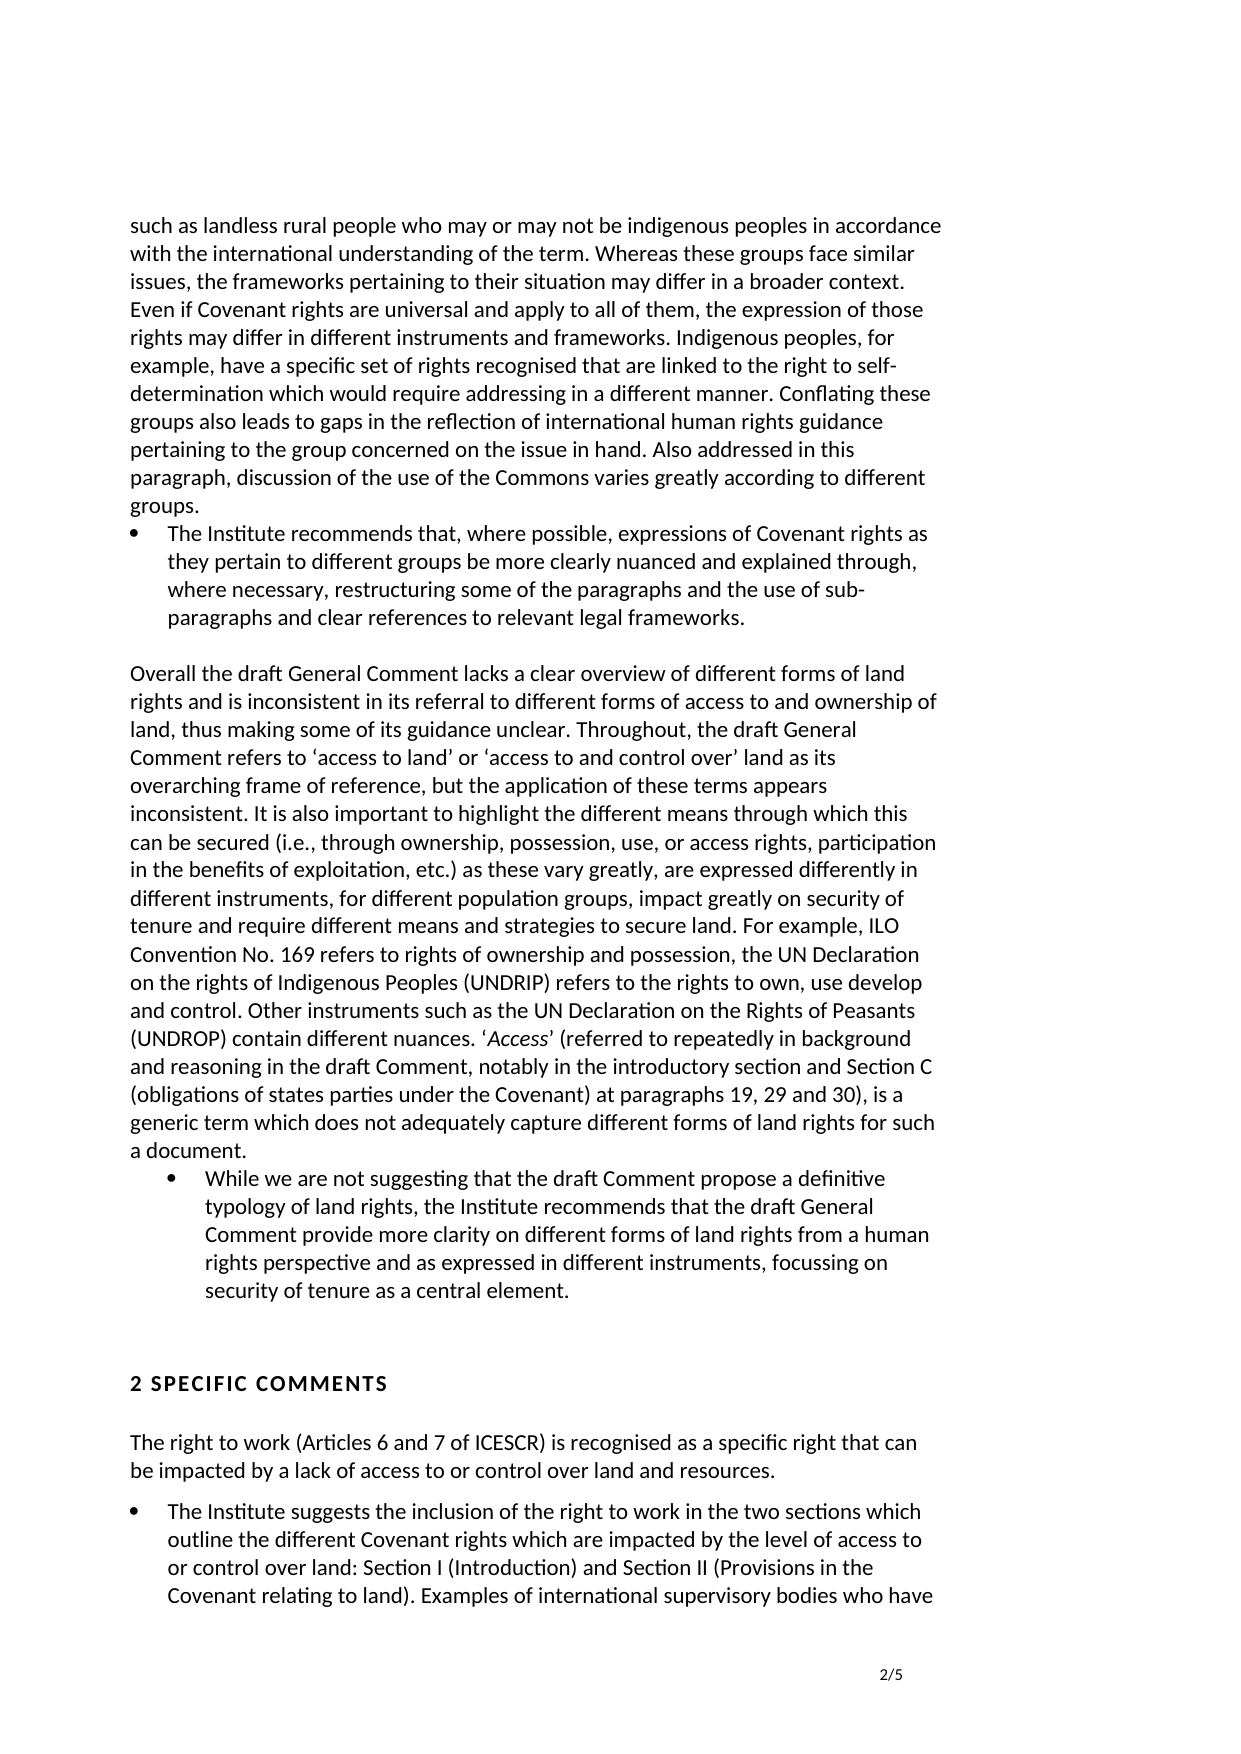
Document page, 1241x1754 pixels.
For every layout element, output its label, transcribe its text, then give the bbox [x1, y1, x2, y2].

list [130, 1497, 945, 1609]
list While we are not suggesting that the draft Comment propose a definitive typology of land rights, the Institute recommends that the draft General Comment provide more clarity on different forms of land rights from a human rights perspective and as expressed in different instruments, focussing on security of tenure as a central element. [167, 1164, 945, 1304]
list The Institute recommends that, where possible, expressions of Covenant rights as they pertain to different groups be more clearly nuanced and explained through, where necessary, restructuring some of the paragraphs and the use of sub-paragraphs and clear references to relevant legal frameworks. [130, 519, 945, 631]
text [130, 211, 945, 519]
text Overall the draft General Comment lacks a clear overview of different forms of land rights and is inconsistent in its referral to different forms of access to and ownership of land, thus making some of its guidance unclear. Throughout, the draft General Comment refers to ‘access to land’ or ‘access to and control over’ land as its overarching frame of reference, but the application of these terms appears inconsistent. It is also important to highlight the different means through which this can be secured (i.e., through ownership, possession, use, or access rights, participation in the benefits of exploitation, etc.) as these vary greatly, are expressed differently in different instruments, for different population groups, impact greatly on security of tenure and require different means and strategies to secure land. For example, ILO Convention No. 169 refers to rights of ownership and possession, the UN Declaration on the rights of Indigenous Peoples (UNDRIP) refers to the rights to own, use develop and control. Other instruments such as the UN Declaration on the Rights of Peasants (UNDROP) contain different nuances. ‘Access’ (referred to repeatedly in background and reasoning in the draft Comment, notably in the introductory section and Section C (obligations of states parties under the Covenant) at paragraphs 19, 29 and 30), is a generic term which does not adequately capture different forms of land rights for such a document. [130, 659, 945, 1164]
text The right to work (Articles 6 and 7 of ICESCR) is recognised as a specific right that can be impacted by a lack of access to or control over land and resources. [130, 1428, 945, 1484]
subtitle 2 Specific comments [130, 1366, 945, 1397]
